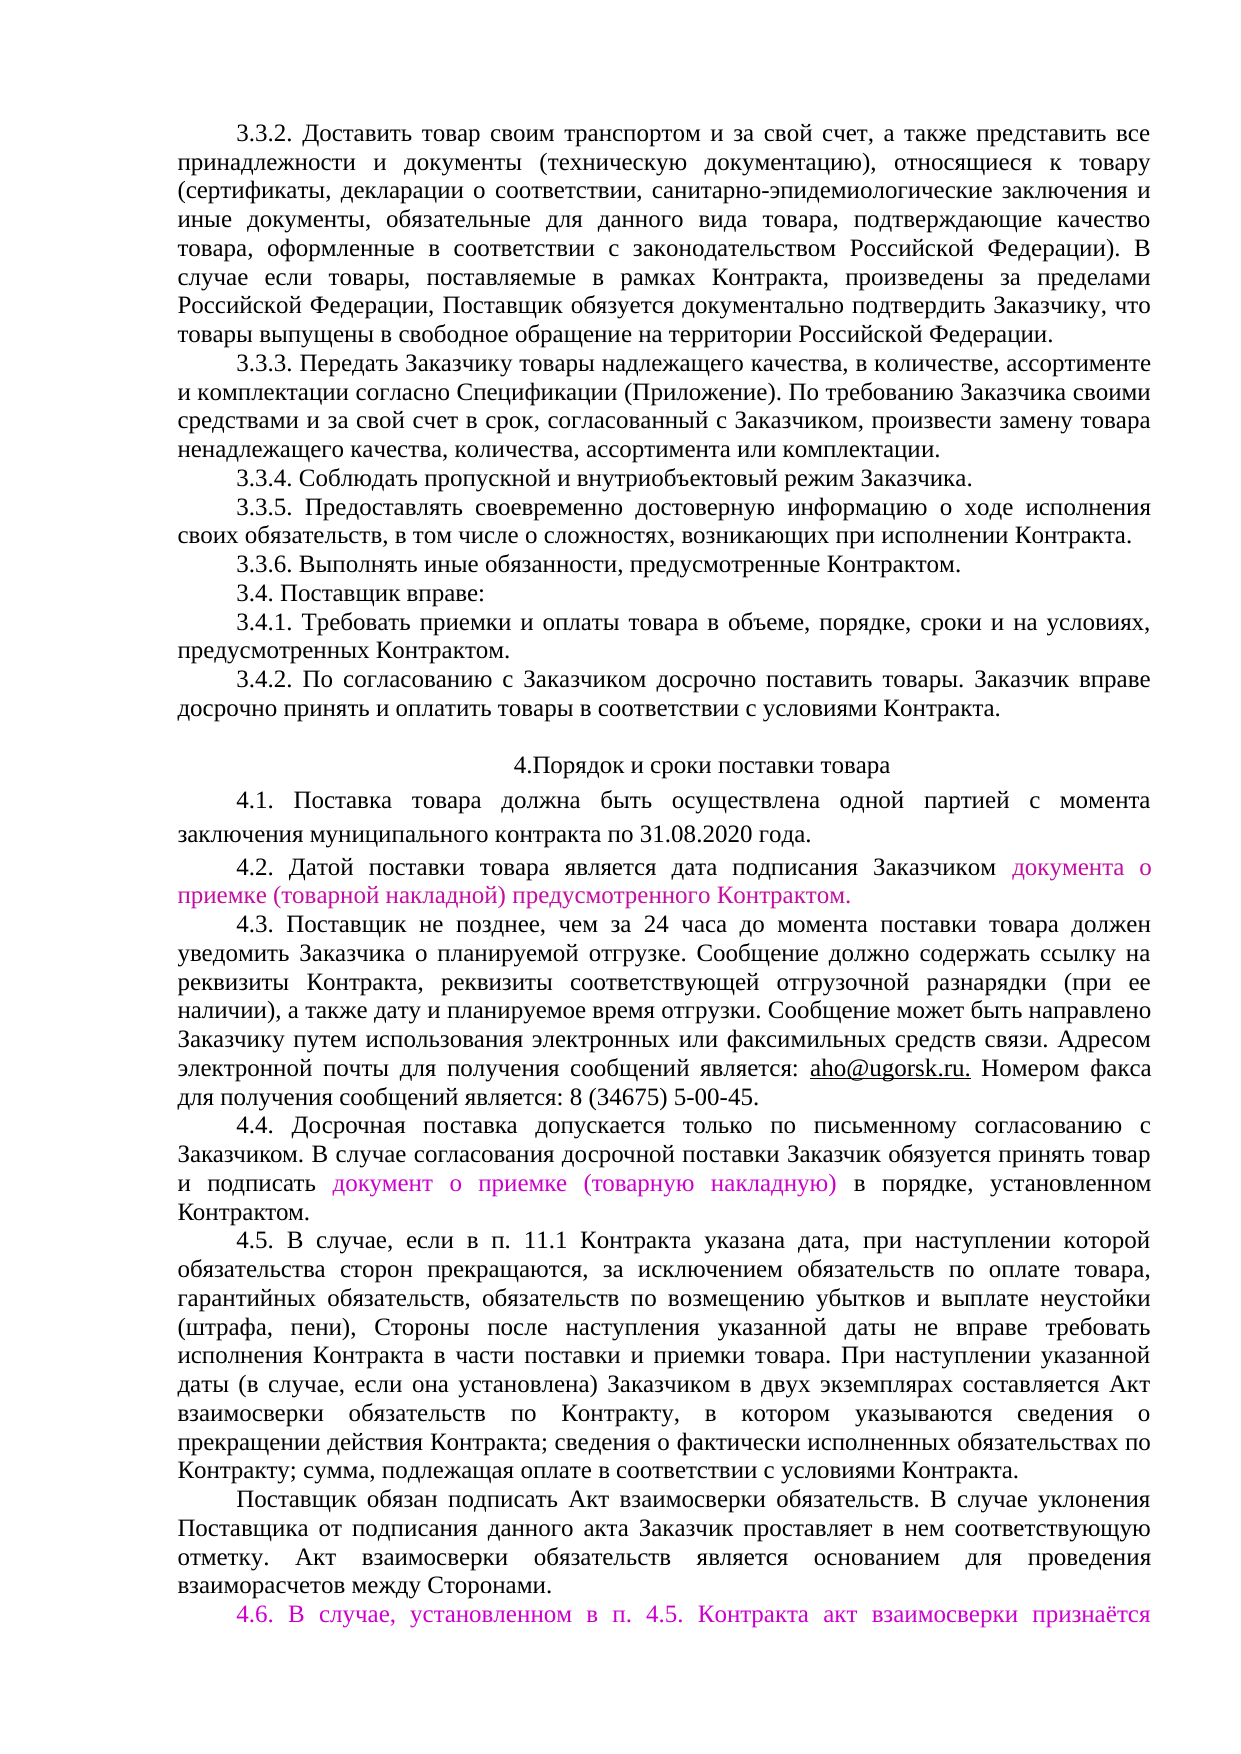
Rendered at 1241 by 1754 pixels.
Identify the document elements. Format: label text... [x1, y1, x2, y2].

text 3.3.4. Соблюдать пропускной и внутриобъектовый режим Заказчика. [177, 463, 1152, 492]
text 3.3.6. Выполнять иные обязанности, предусмотренные Контрактом. [177, 549, 1152, 578]
text 4.2. Датой поставки товара является дата подписания Заказчиком документа о приемке (товарной накладной) предусмотренного Контрактом. [177, 852, 1152, 909]
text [177, 1599, 1152, 1628]
text 4.4. Досрочная поставка допускается только по письменному согласованию с Заказчиком. В случае согласования досрочной поставки Заказчик обязуется принять товар и подписать документ о приемке (товарную накладную) в порядке, установленном Контрактом. [177, 1110, 1152, 1225]
text 4.1. Поставка товара должна быть осуществлена одной партией с момента заключения муниципального контракта по 31.08.2020 года. [177, 786, 1152, 847]
text 3.4.1. Требовать приемки и оплаты товара в объеме, порядке, сроки и на условиях, предусмотренных Контрактом. [177, 607, 1152, 664]
text Поставщик обязан подписать Акт взаимосверки обязательств. В случае уклонения Поставщика от подписания данного акта Заказчик проставляет в нем соответствующую отметку. Акт взаимосверки обязательств является основанием для проведения взаиморасчетов между Сторонами. [177, 1484, 1152, 1599]
text 3.3.3. Передать Заказчику товары надлежащего качества, в количестве, ассортименте и комплектации согласно Спецификации (Приложение). По требованию Заказчика своими средствами и за свой счет в срок, согласованный с Заказчиком, произвести замену товара ненадлежащего качества, количества, ассортимента или комплектации. [177, 348, 1152, 463]
text 3.3.5. Предоставлять своевременно достоверную информацию о ходе исполнения своих обязательств, в том числе о сложностях, возникающих при исполнении Контракта. [177, 492, 1152, 549]
text 3.3.2. Доставить товар своим транспортом и за свой счет, а также представить все принадлежности и документы (техническую документацию), относящиеся к товару (сертификаты, декларации о соответствии, санитарно-эпидемиологические заключения и иные документы, обязательные для данного вида товара, подтверждающие качество товара, оформленные в соответствии с законодательством Российской Федерации). В случае если товары, поставляемые в рамках Контракта, произведены за пределами Российской Федерации, Поставщик обязуется документально подтвердить Заказчику, что товары выпущены в свободное обращение на территории Российской Федерации. [177, 118, 1152, 348]
text 4.3. Поставщик не позднее, чем за 24 часа до момента поставки товара должен уведомить Заказчика о планируемой отгрузке. Сообщение должно содержать ссылку на реквизиты Контракта, реквизиты соответствующей отгрузочной разнарядки (при ее наличии), а также дату и планируемое время отгрузки. Сообщение может быть направлено Заказчику путем использования электронных или факсимильных средств связи. Адресом электронной почты для получения сообщений является: aho@ugorsk.ru. Номером факса для получения сообщений является: 8 (34675) 5-00-45. [177, 909, 1152, 1110]
text 3.4.2. По согласованию с Заказчиком досрочно поставить товары. Заказчик вправе досрочно принять и оплатить товары в соответствии с условиями Контракта. [177, 664, 1152, 722]
text 4.Порядок и сроки поставки товара [252, 751, 1152, 779]
text 3.4. Поставщик вправе: [177, 578, 1152, 607]
text 4.5. В случае, если в п. 11.1 Контракта указана дата, при наступлении которой обязательства сторон прекращаются, за исключением обязательств по оплате товара, гарантийных обязательств, обязательств по возмещению убытков и выплате неустойки (штрафа, пени), Стороны после наступления указанной даты не вправе требовать исполнения Контракта в части поставки и приемки товара. При наступлении указанной даты (в случае, если она установлена) Заказчиком в двух экземплярах составляется Акт взаимосверки обязательств по Контракту, в котором указываются сведения о прекращении действия Контракта; сведения о фактически исполненных обязательствах по Контракту; сумма, подлежащая оплате в соответствии с условиями Контракта. [177, 1225, 1152, 1484]
